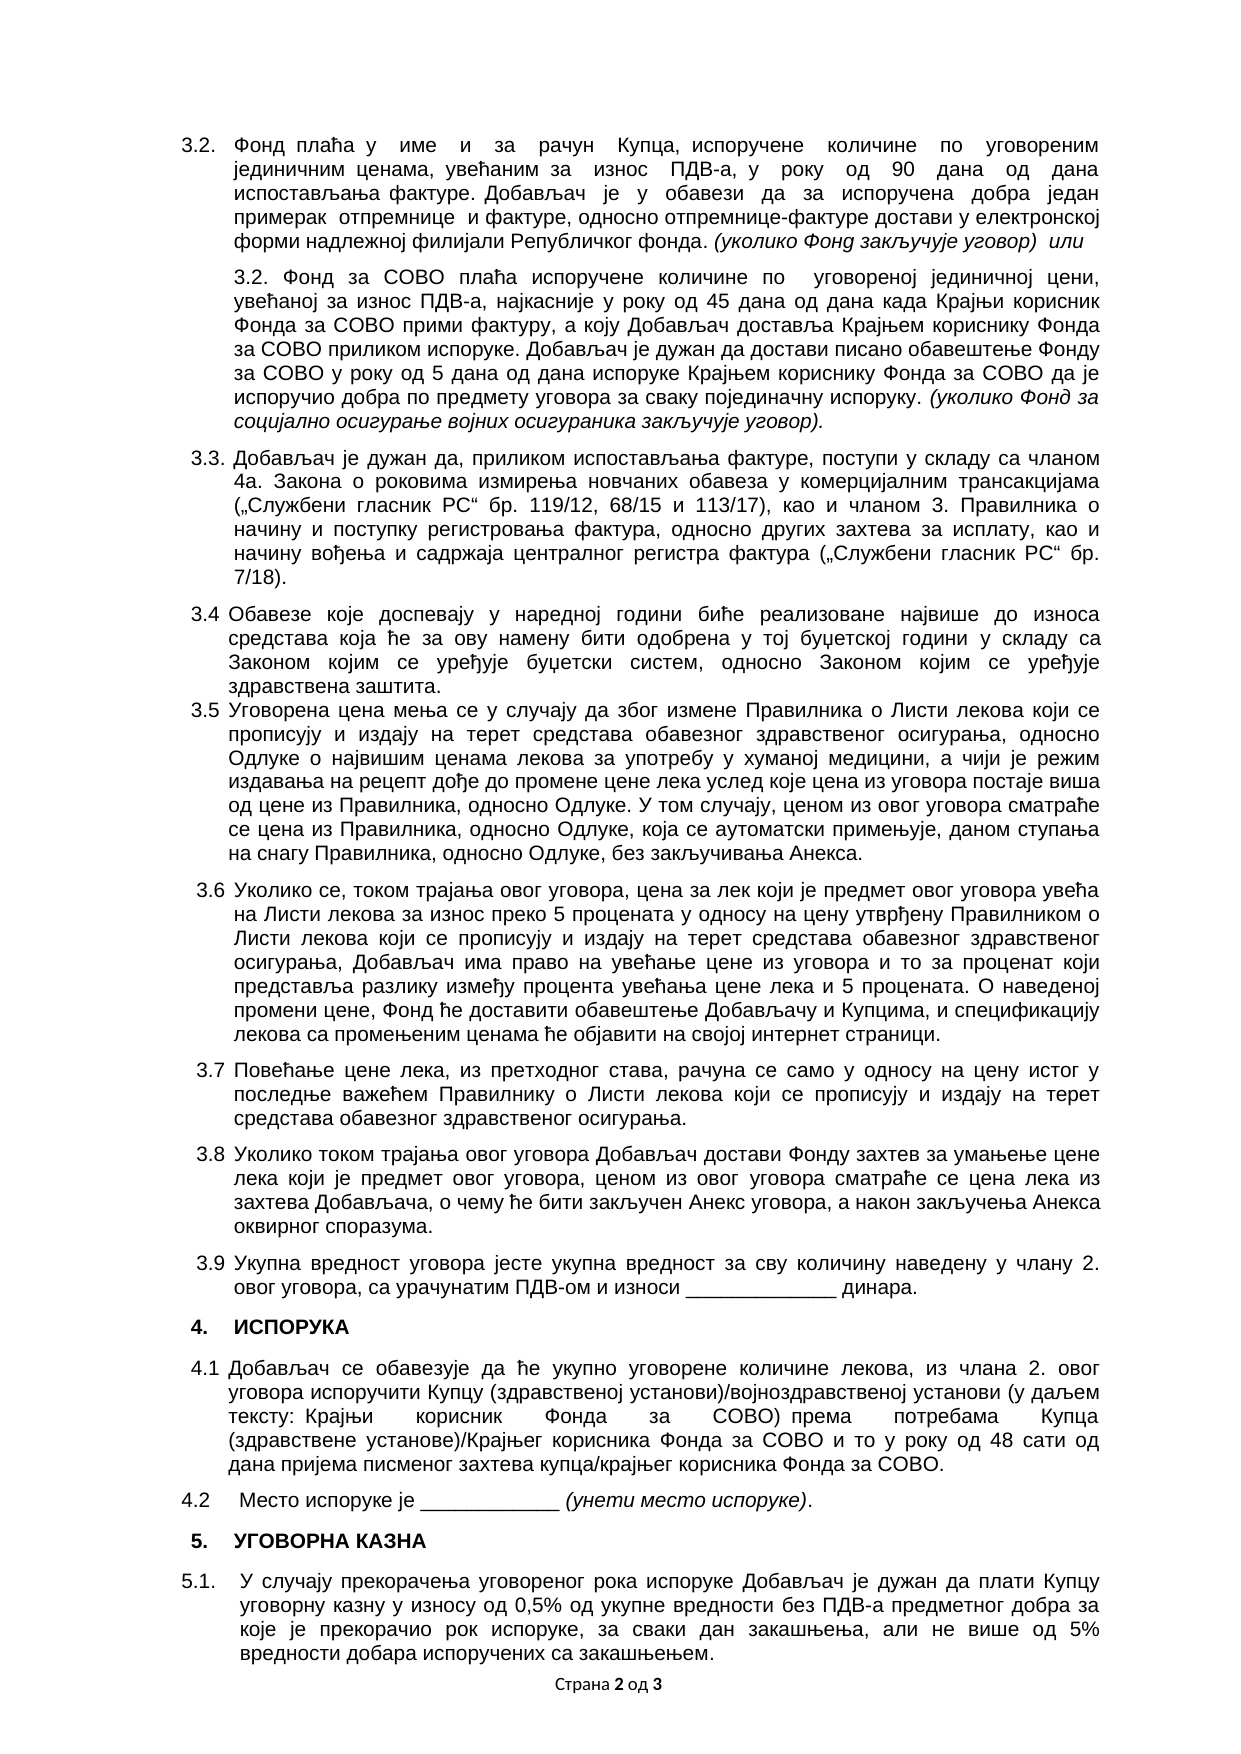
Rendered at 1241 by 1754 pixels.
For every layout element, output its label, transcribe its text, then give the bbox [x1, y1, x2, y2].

list Уговорена цена мења се у случају да због измене Правилника о Листи лекова који се прописују и издају на терет средстава обавезног здравственог осигурања, односно Одлуке о највишим ценама лекова за употребу у хуманој медицини, а чији је режим издавања на рецепт дође до промене цене лека услед које цена из уговора постаје виша од цене из Правилника, односно Одлуке. У том случају, ценом из овог уговора сматраће се цена из Правилника, односно Одлуке, која се аутоматски примењује, даном ступања на снагу Правилника, односно Одлуке, без закључивања Анекса. [191, 697, 1101, 865]
list Oбавезе које доспевају у наредној години биће реализоване највише до износа средстава која ће за ову намену бити одобрена у тој буџетској години у складу са Законом којим се уређује буџетски систем, односно Законом којим се уређује здравствена заштита. [191, 602, 1101, 697]
list ИСПОРУКА [191, 1315, 1101, 1339]
list У случају прекорачења уговореног рока испоруке Добављач је дужан да плати Купцу уговорну казну у износу од 0,5% од укупне вредности без ПДВ-а предметног добра за које је прекорачио рок испоруке, за сваки дан закашњења, али не више од 5% вредности добара испоручених са закашњењем. [181, 1569, 1101, 1665]
text 4.2 Место испоруке је ____________ (унети место испоруке). [181, 1488, 1101, 1512]
list Добављач се обавезује да ће укупно уговорене количине лекова, из члана 2. овог уговора испоручити Купцу (здравственој установи)/војноздравственој установи (у даљем тексту: Крајњи корисник Фонда за СОВО) према потребама Купца (здравствене установе)/Крајњег корисника Фонда за СОВО и то у року од 48 сати од дана пријема писменог захтева купца/крајњег корисника Фонда за СОВО. [191, 1356, 1101, 1476]
text 3.3. Добављач је дужан да, приликом испостављања фактуре, поступи у складу са чланом 4а. Закона о роковима измирења новчаних обавеза у комерцијалним трансакцијама („Службени гласник РС“ бр. 119/12, 68/15 и 113/17), као и чланом 3. Правилника о начину и поступку регистровања фактура, односно других захтева за исплату, као и начину вођења и садржаја централног регистра фактура („Службени гласник РС“ бр. 7/18). [191, 445, 1101, 589]
list Фонд плаћа у име и за рачун Купца, испоручене количине по уговореним јединичним ценама, увећаним за износ ПДВ-а, у року од 90 дана од дана испостављања фактуре. Добављач је у обавези да за испоручена добра један примерак отпремнице и фактуре, oдносно отпремнице-фактуре достави у електронској форми надлежној филијали Републичког фонда. (уколико Фонд закључује уговор) или [181, 133, 1101, 253]
list Уколико током трајања овог уговора Добављач достави Фонду захтев за умањење цене лека који је предмет овог уговора, ценом из овог уговора сматраће се цена лека из захтева Добављача, о чему ће бити закључен Анекс уговора, а након закључења Анекса оквирног споразума. [196, 1142, 1101, 1238]
list Повећање цене лека, из претходног става, рачуна се само у односу на цену истог у последње важећем Правилнику о Листи лекова који се прописују и издају на терет средстава обавезног здравственог осигурања. [196, 1058, 1101, 1130]
list Уколико се, током трајања овог уговора, цена за лек који је предмет овог уговора увећа на Листи лекова за износ преко 5 процената у односу на цену утврђену Правилником о Листи лекова који се прописују и издају на терет средстава обавезног здравственог осигурања, Добављач има право на увећање цене из уговора и то за проценат који представља разлику између процента увећања цене лека и 5 процената. О наведеној промени цене, Фонд ће доставити обавештење Добављачу и Купцима, и спецификацију лекова са промењеним ценама ће објавити на својој интернет страници. [196, 878, 1101, 1045]
list УГОВОРНА КАЗНА [191, 1529, 1101, 1553]
text 3.2. Фонд за СОВО плаћа испоручене количине по уговореној јединичној цени, увећаној за износ ПДВ-а, најкасније у року од 45 дана од дана када Крајњи корисник Фонда за СОВО прими фактуру, а коју Добављач доставља Крајњем кориснику Фонда за СОВО приликом испоруке. Добављач је дужан да достави писано обавештење Фонду за СОВО у року од 5 дана од дана испоруке Крајњем кориснику Фонда за СОВО да је испоручио добра по предмету уговора за сваку појединачну испоруку. (уколико Фонд за социјално осигурање војних осигураника закључује уговор). [234, 265, 1101, 433]
list Укупна вредност уговора јесте укупна вредност за сву количину наведену у члану 2. овог уговора, са урачунатим ПДВ-ом и износи _____________ динара. [196, 1251, 1101, 1298]
